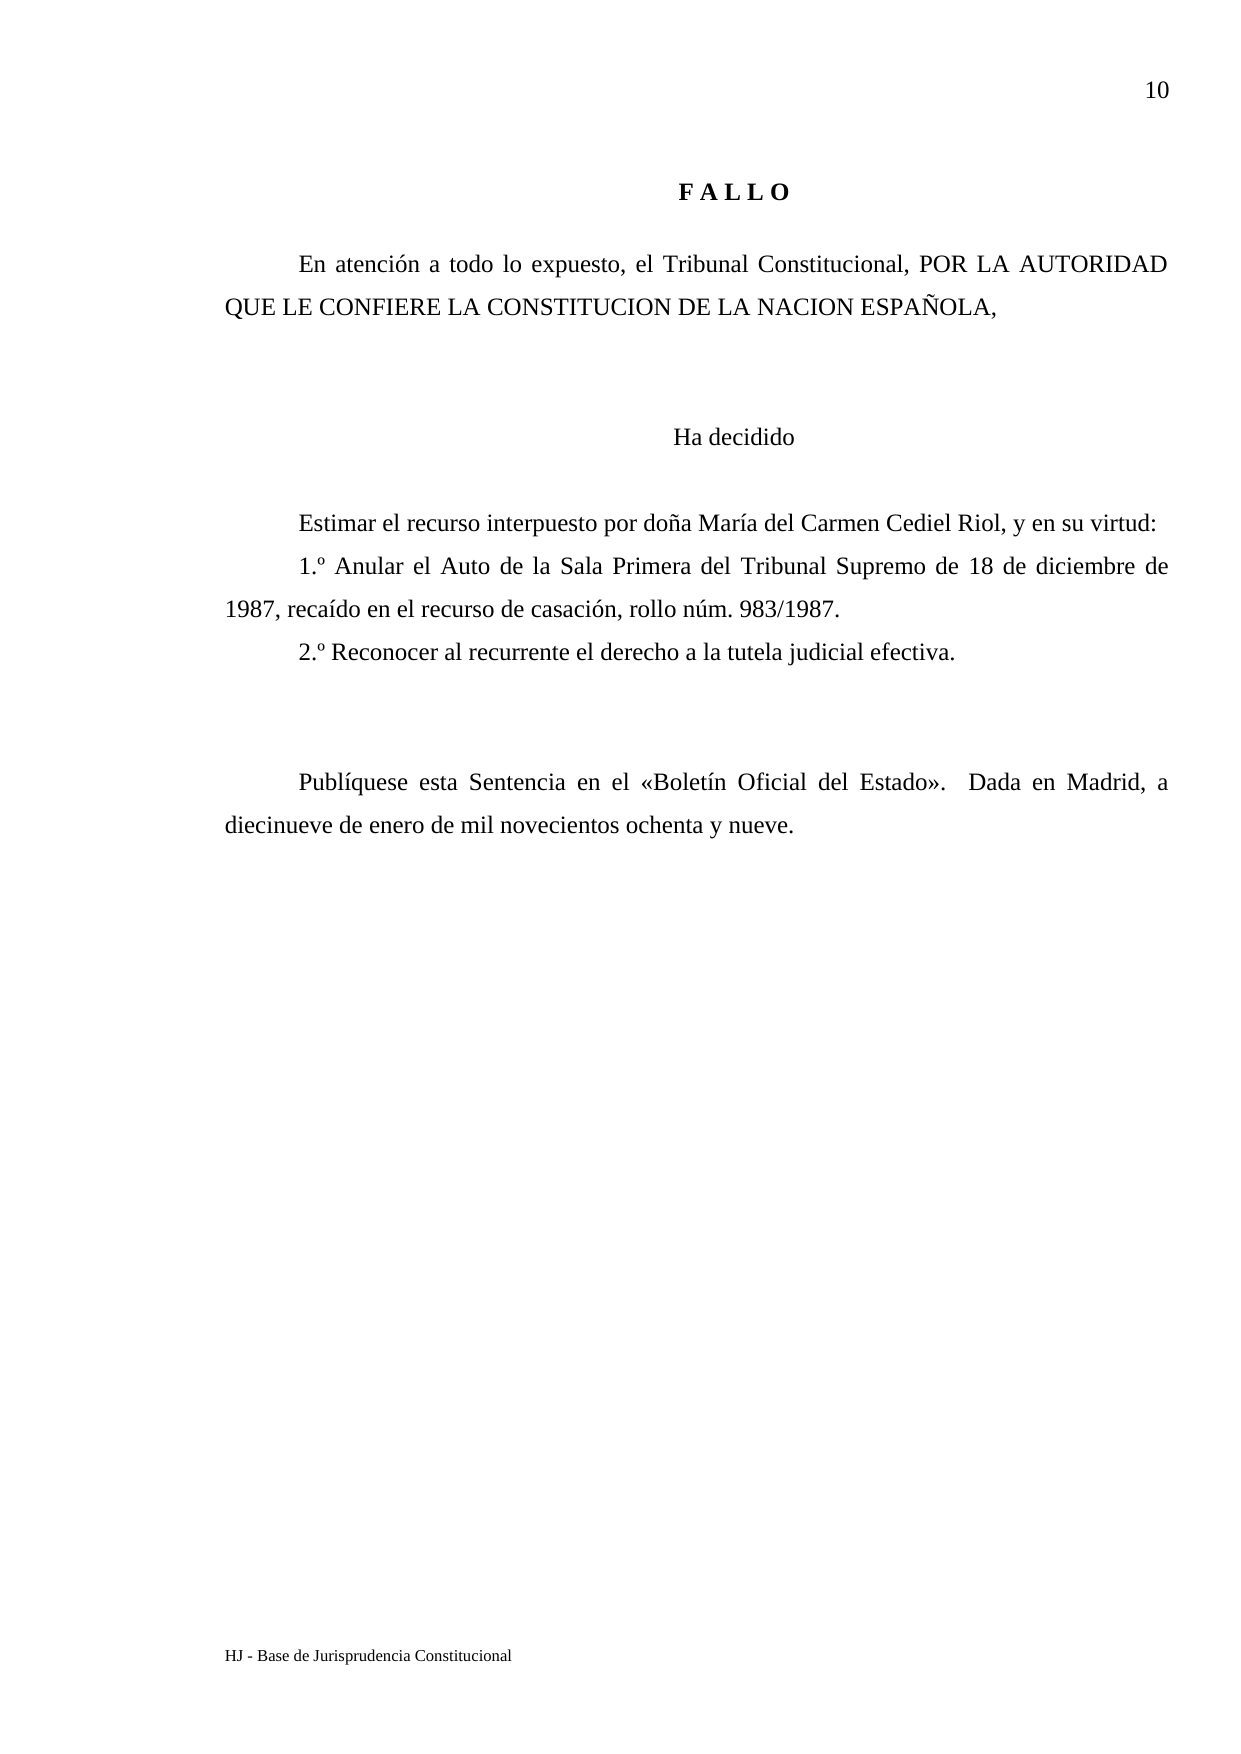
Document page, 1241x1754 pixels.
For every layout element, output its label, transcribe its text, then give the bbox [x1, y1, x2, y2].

text Ha decidido [224, 422, 1169, 450]
text 2.º Reconocer al recurrente el derecho a la tutela judicial efectiva. [224, 637, 1169, 666]
text Publíquese esta Sentencia en el «Boletín Oficial del Estado». Dada en Madrid, a diecinueve de enero de mil novecientos ochenta y nueve. [224, 767, 1169, 838]
text Estimar el recurso interpuesto por doña María del Carmen Cediel Riol, y en su virtud: [224, 508, 1169, 537]
subtitle F A L L O [224, 177, 1169, 206]
text En atención a todo lo expuesto, el Tribunal Constitucional, POR LA AUTORIDAD QUE LE CONFIERE LA CONSTITUCION DE LA NACION ESPAÑOLA, [224, 249, 1169, 321]
text 1.º Anular el Auto de la Sala Primera del Tribunal Supremo de 18 de diciembre de 1987, recaído en el recurso de casación, rollo núm. 983/1987. [224, 551, 1169, 623]
